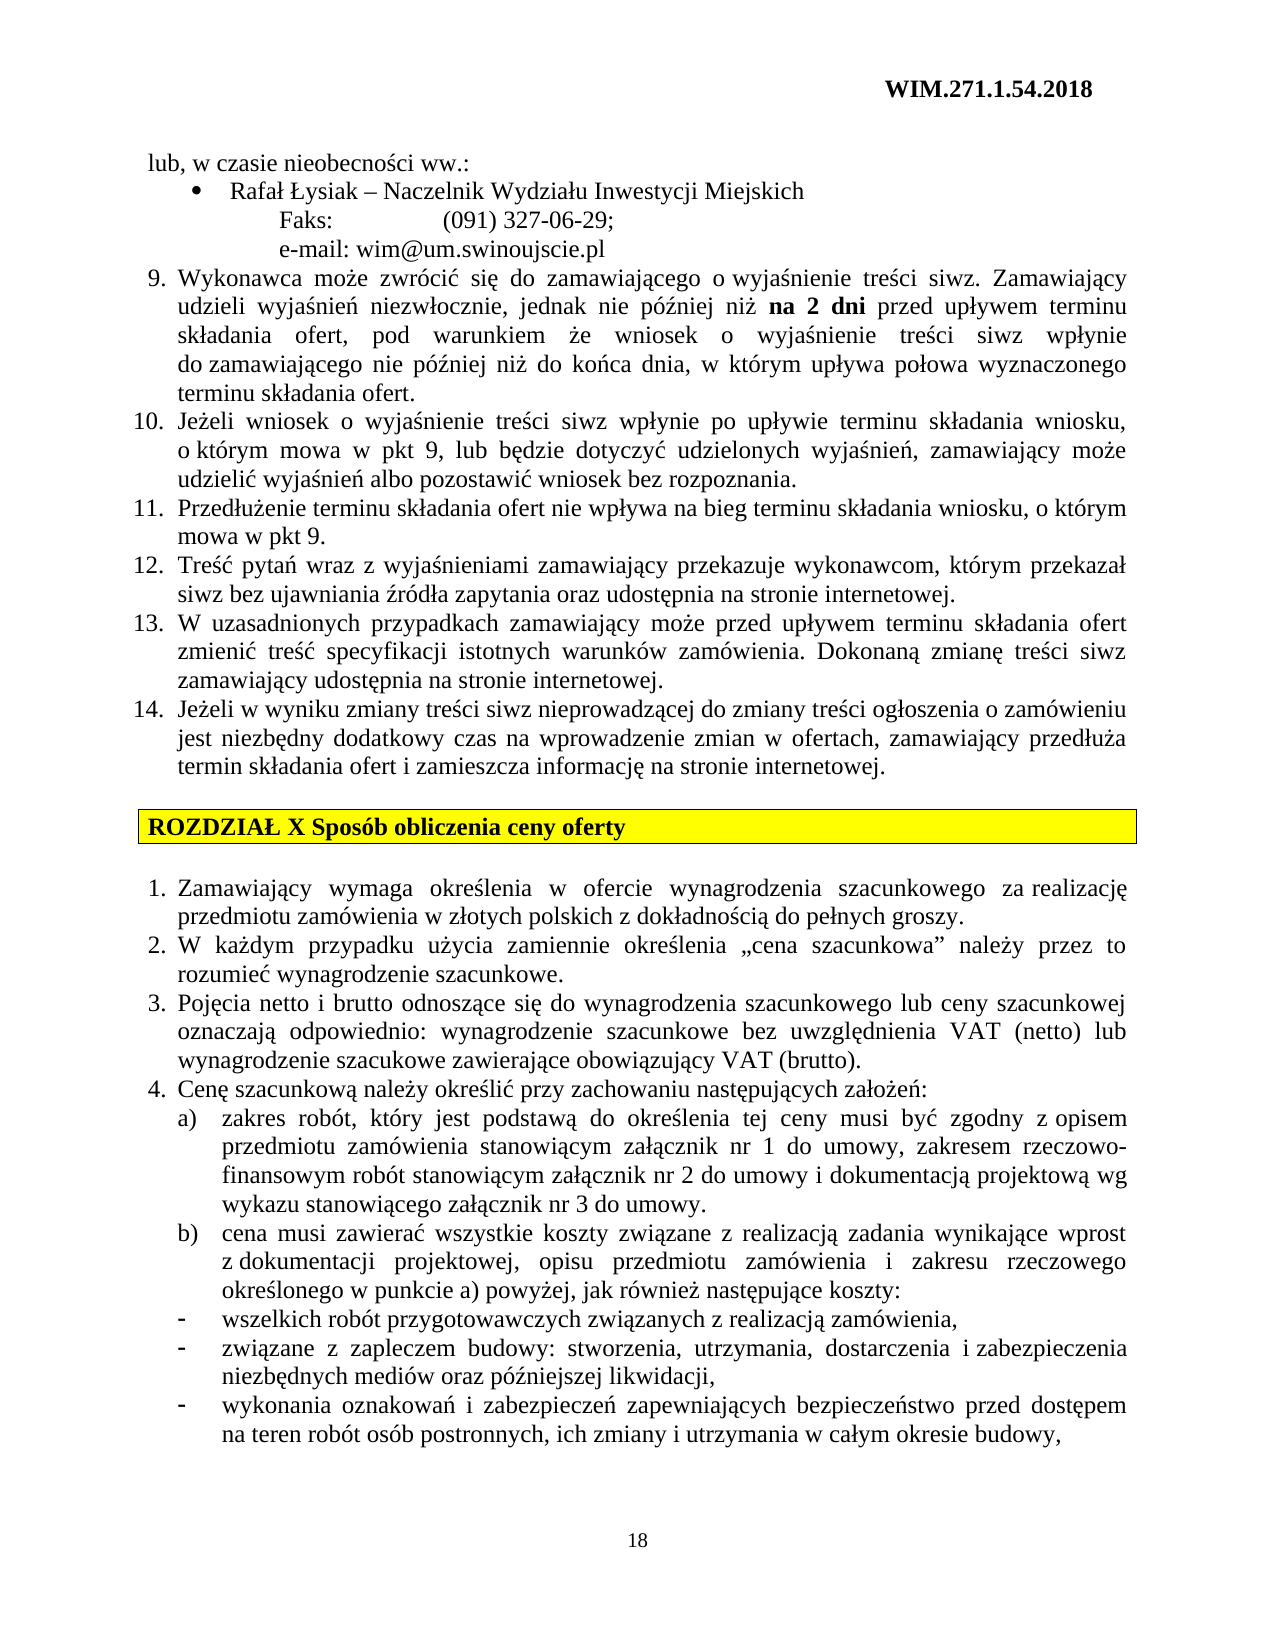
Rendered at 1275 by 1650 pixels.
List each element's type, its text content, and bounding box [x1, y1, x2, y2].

list Cenę szacunkową należy określić przy zachowaniu następujących założeń: [148, 1074, 1127, 1103]
list cena musi zawierać wszystkie koszty związane z realizacją zadania wynikające wprost z dokumentacji projektowej, opisu przedmiotu zamówienia i zakresu rzeczowego określonego w punkcie a) powyżej, jak również następujące koszty: [177, 1218, 1127, 1304]
list Zamawiający wymaga określenia w ofercie wynagrodzenia szacunkowego za realizację przedmiotu zamówienia w złotych polskich z dokładnością do pełnych groszy. [148, 873, 1127, 930]
list Treść pytań wraz z wyjaśnieniami zamawiający przekazuje wykonawcom, którym przekazał siwz bez ujawniania źródła zapytania oraz udostępnia na stronie internetowej. [133, 550, 1127, 608]
list Rafał Łysiak – Naczelnik Wydziału Inwestycji Miejskich [192, 176, 1127, 205]
list W każdym przypadku użycia zamiennie określenia „cena szacunkowa” należy przez to rozumieć wynagrodzenie szacunkowe. [148, 930, 1127, 988]
text lub, w czasie nieobecności ww.: [148, 148, 1127, 176]
list Jeżeli wniosek o wyjaśnienie treści siwz wpłynie po upływie terminu składania wniosku, o którym mowa w pkt 9, lub będzie dotyczyć udzielonych wyjaśnień, zamawiający może udzielić wyjaśnień albo pozostawić wniosek bez rozpoznania. [133, 406, 1127, 493]
text e-mail: wim@um.swinoujscie.pl [279, 234, 1127, 263]
subtitle ROZDZIAŁ X Sposób obliczenia ceny oferty [139, 810, 1136, 843]
list zakres robót, który jest podstawą do określenia tej ceny musi być zgodny z opisem przedmiotu zamówienia stanowiącym załącznik nr 1 do umowy, zakresem rzeczowo-finansowym robót stanowiącym załącznik nr 2 do umowy i dokumentacją projektową wg wykazu stanowiącego załącznik nr 3 do umowy. [177, 1103, 1127, 1218]
list związane z zapleczem budowy: stworzenia, utrzymania, dostarczenia i zabezpieczenia niezbędnych mediów oraz późniejszej likwidacji, [177, 1333, 1127, 1390]
list W uzasadnionych przypadkach zamawiający może przed upływem terminu składania ofert zmienić treść specyfikacji istotnych warunków zamówienia. Dokonaną zmianę treści siwz zamawiający udostępnia na stronie internetowej. [133, 608, 1127, 694]
list wszelkich robót przygotowawczych związanych z realizacją zamówienia, [177, 1304, 1127, 1333]
list Wykonawca może zwrócić się do zamawiającego o wyjaśnienie treści siwz. Zamawiający udzieli wyjaśnień niezwłocznie, jednak nie później niż na 2 dni przed upływem terminu składania ofert, pod warunkiem że wniosek o wyjaśnienie treści siwz wpłynie do zamawiającego nie później niż do końca dnia, w którym upływa połowa wyznaczonego terminu składania ofert. [148, 263, 1127, 406]
list Przedłużenie terminu składania ofert nie wpływa na bieg terminu składania wniosku, o którym mowa w pkt 9. [133, 493, 1127, 550]
text Faks: (091) 327-06-29; [279, 205, 1127, 234]
list Pojęcia netto i brutto odnoszące się do wynagrodzenia szacunkowego lub ceny szacunkowej oznaczają odpowiednio: wynagrodzenie szacunkowe bez uwzględnienia VAT (netto) lub wynagrodzenie szacukowe zawierające obowiązujący VAT (brutto). [148, 988, 1127, 1074]
list Jeżeli w wyniku zmiany treści siwz nieprowadzącej do zmiany treści ogłoszenia o zamówieniu jest niezbędny dodatkowy czas na wprowadzenie zmian w ofertach, zamawiający przedłuża termin składania ofert i zamieszcza informację na stronie internetowej. [133, 694, 1127, 780]
list wykonania oznakowań i zabezpieczeń zapewniających bezpieczeństwo przed dostępem na teren robót osób postronnych, ich zmiany i utrzymania w całym okresie budowy, [177, 1390, 1127, 1448]
